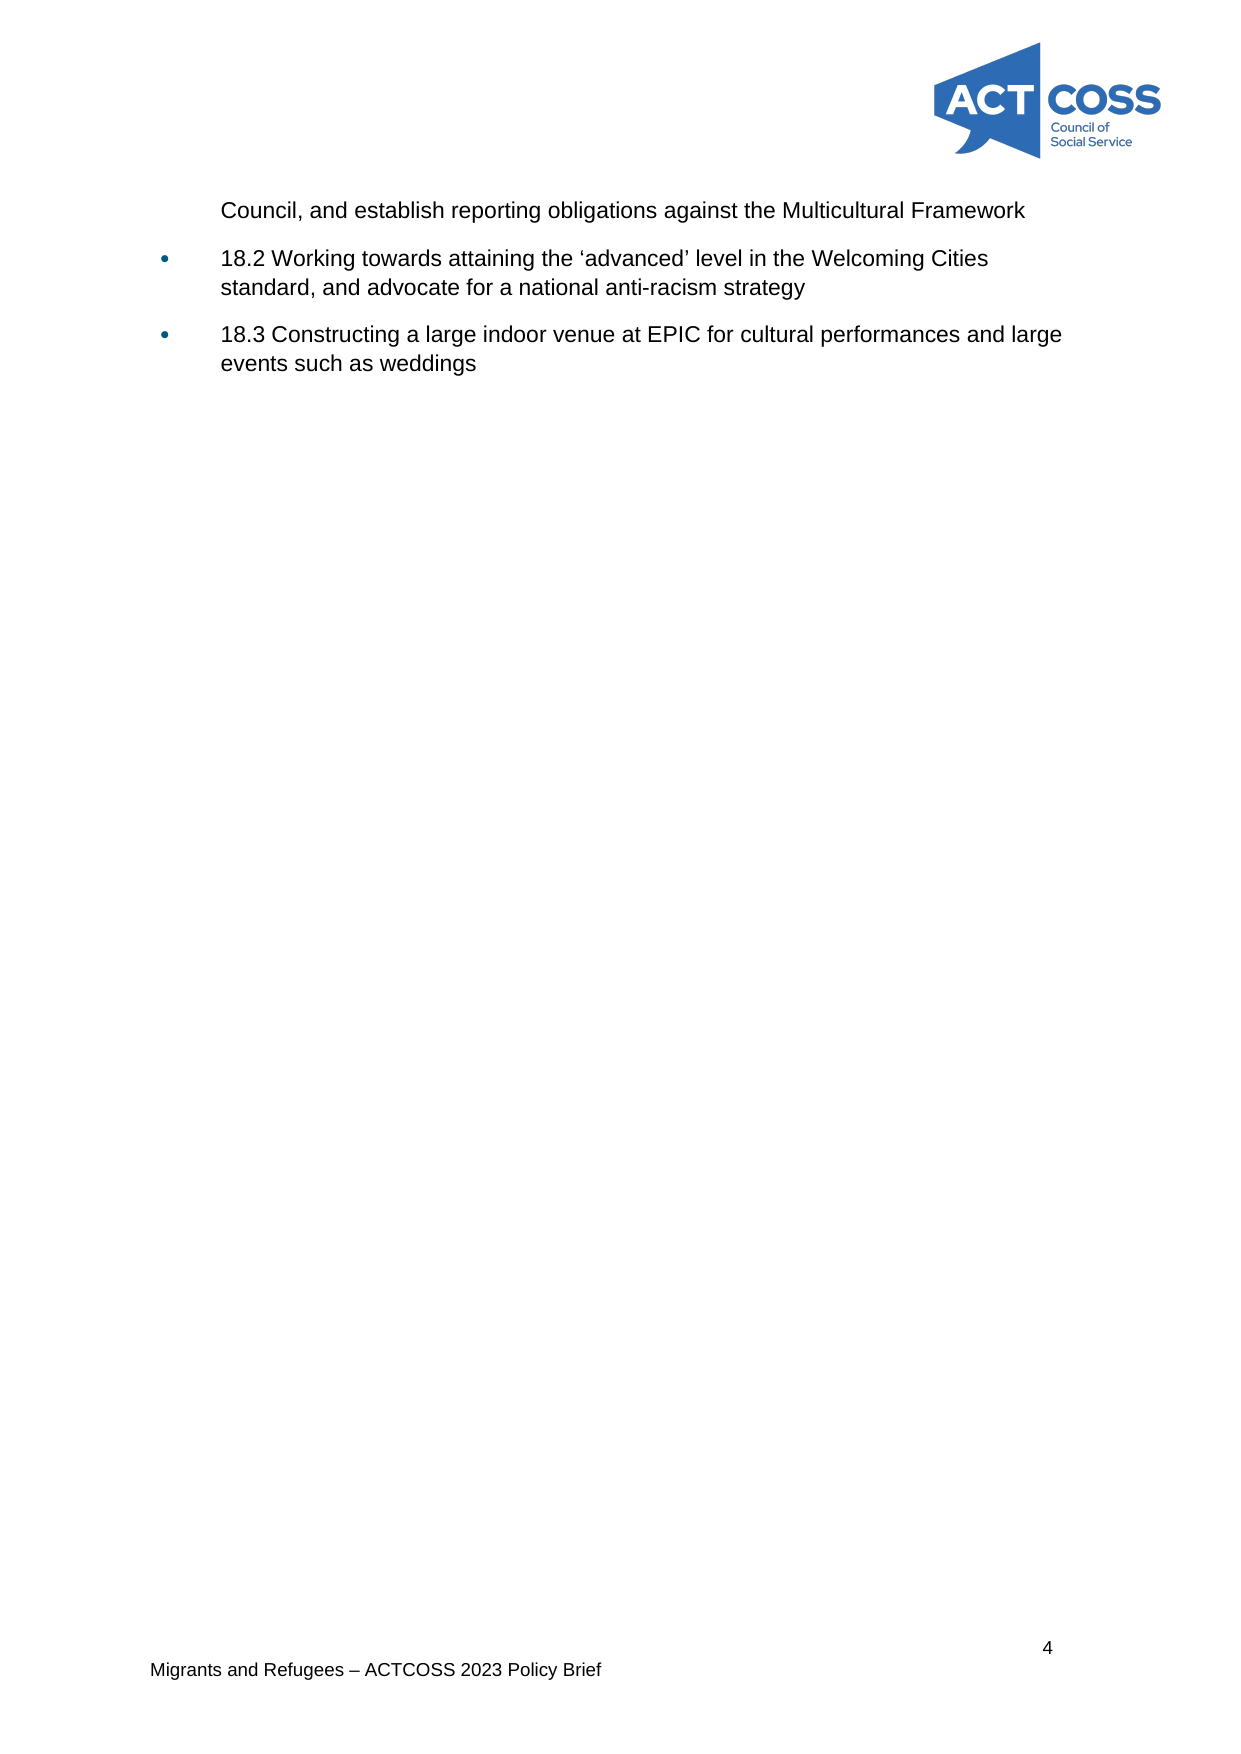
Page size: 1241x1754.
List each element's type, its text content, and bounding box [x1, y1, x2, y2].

picture [908, 16, 1187, 185]
